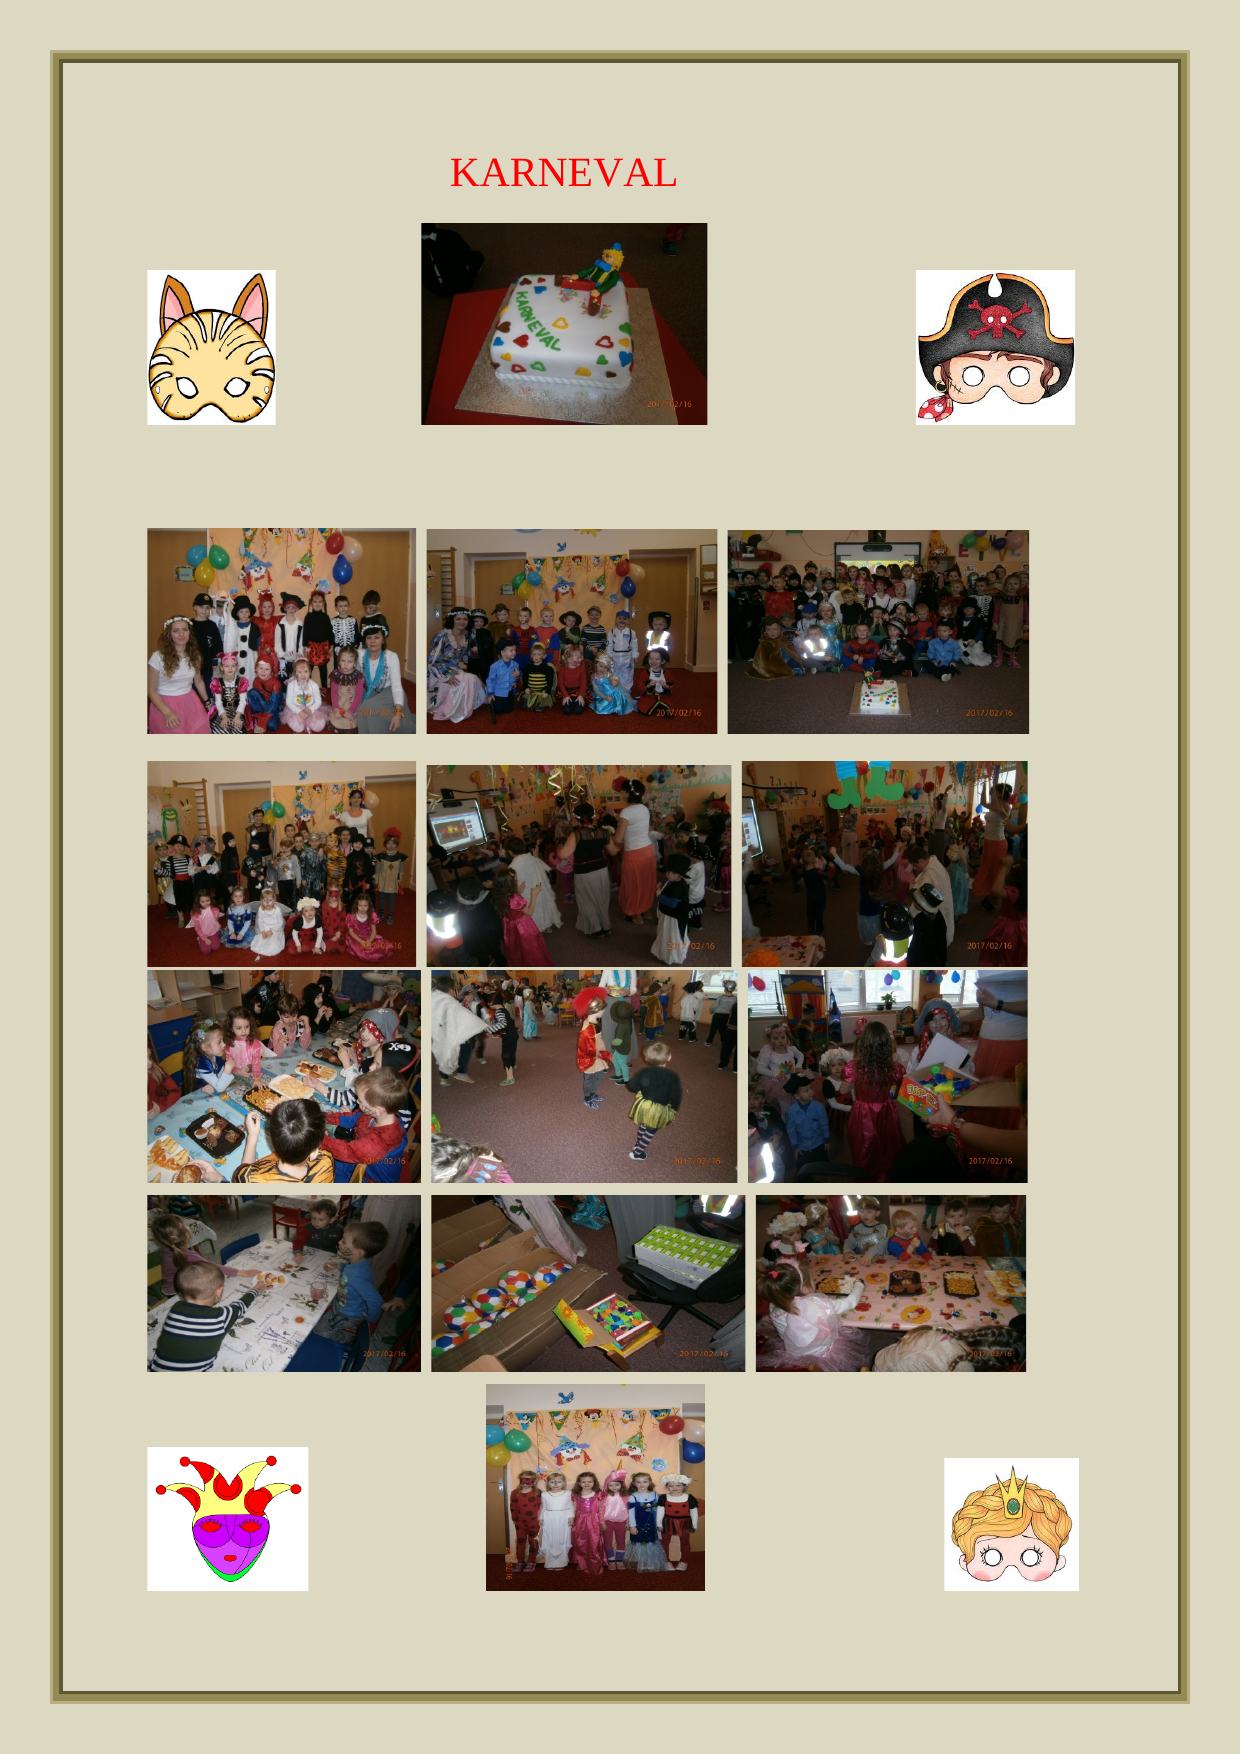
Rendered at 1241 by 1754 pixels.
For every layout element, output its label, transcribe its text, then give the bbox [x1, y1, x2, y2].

picture [147, 1195, 421, 1372]
picture [944, 1458, 1079, 1591]
picture [147, 761, 417, 967]
picture [426, 529, 718, 734]
picture [426, 765, 732, 967]
picture [727, 530, 1030, 734]
picture [147, 970, 421, 1183]
picture [915, 270, 1075, 425]
picture [147, 270, 276, 425]
picture [755, 1195, 1027, 1372]
picture [486, 1384, 705, 1591]
picture [431, 1195, 746, 1372]
text KARNEVAL [147, 147, 1093, 195]
picture [741, 761, 1028, 967]
picture [147, 528, 417, 734]
picture [748, 970, 1028, 1183]
picture [421, 223, 708, 425]
picture [147, 1447, 309, 1591]
picture [431, 970, 738, 1183]
